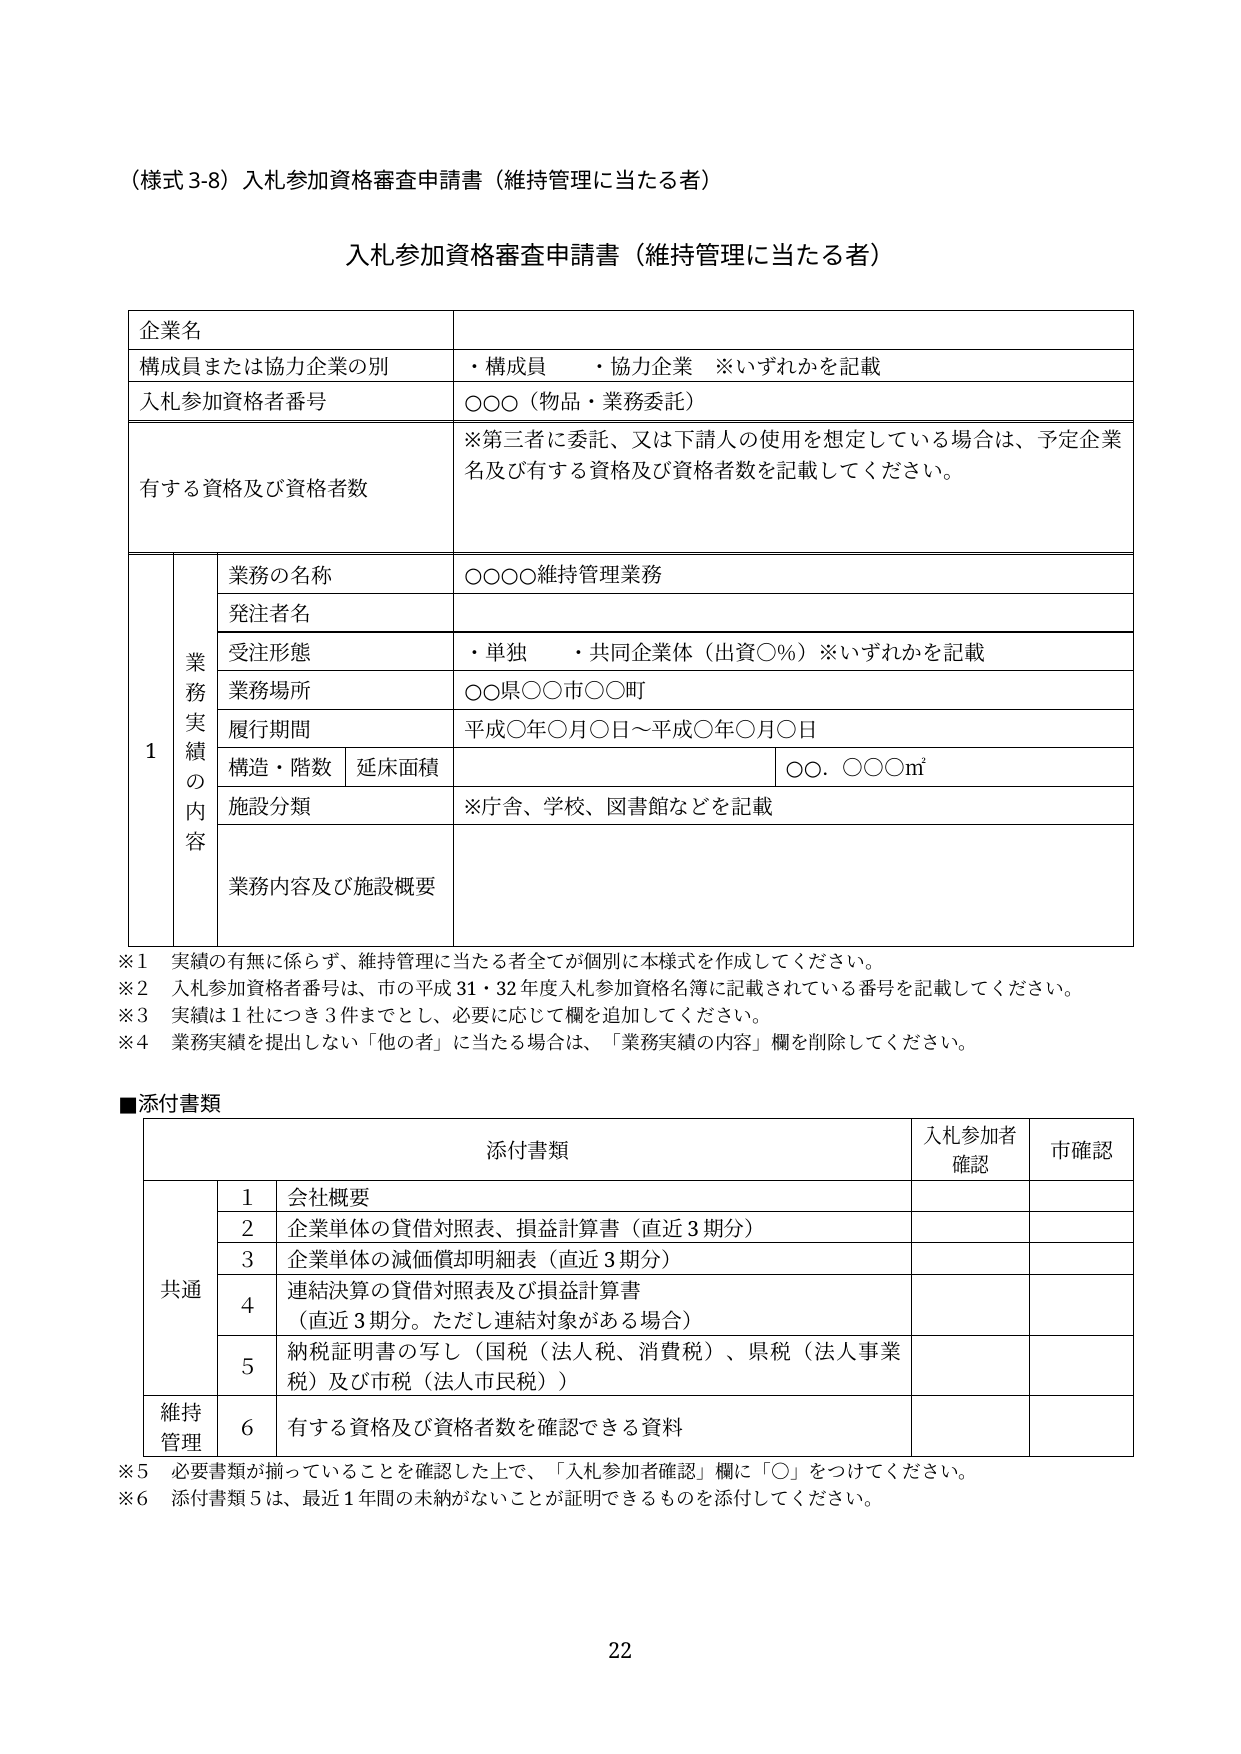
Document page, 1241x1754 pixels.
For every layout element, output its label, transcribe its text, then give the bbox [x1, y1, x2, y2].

table_cell 納税証明書の写し（国税（法人税、消費税）、県税（法人事業税）及び市税（法人市民税）） [277, 1336, 911, 1395]
table_cell ６ [218, 1396, 276, 1456]
table_cell ○○○（物品・業務委託） [454, 382, 1133, 419]
text ※２ 入札参加資格者番号は、市の平成31・32年度入札参加資格名簿に記載されている番号を記載してください。 [118, 974, 1122, 1001]
table_cell [912, 1275, 1029, 1334]
table_cell [454, 825, 1133, 946]
table_header 企業名 [129, 311, 453, 349]
table_cell [1030, 1212, 1133, 1242]
table_cell 入札参加資格者番号 [129, 382, 453, 419]
table_cell ○○．○○○㎡ [776, 748, 1133, 786]
table_cell 会社概要 [277, 1181, 911, 1211]
table_cell 発注者名 [218, 594, 453, 631]
table_cell 連結決算の貸借対照表及び損益計算書 （直近3期分。ただし連結対象がある場合） [277, 1275, 911, 1334]
table_header 入札参加者 確認 [912, 1119, 1029, 1180]
table_cell [454, 594, 1133, 631]
table_cell [912, 1212, 1029, 1242]
table_cell ○○○○維持管理業務 [454, 555, 1133, 593]
table_cell [912, 1181, 1029, 1211]
table_cell ５ [218, 1336, 276, 1395]
table_cell 業務実績の内容 [174, 555, 217, 946]
text ■添付書類 [118, 1086, 1122, 1118]
table_cell 延床面積 [346, 748, 453, 786]
table_cell 構成員または協力企業の別 [129, 350, 453, 381]
text 入札参加資格審査申請書（維持管理に当たる者） [118, 235, 1122, 273]
table_cell 構造・階数 [218, 748, 345, 786]
table_cell 有する資格及び資格者数を確認できる資料 [277, 1396, 911, 1456]
table_cell 1 [129, 555, 173, 946]
table_cell ・構成員 ・協力企業 ※いずれかを記載 [454, 350, 1133, 381]
table_cell ※第三者に委託、又は下請人の使用を想定している場合は、予定企業名及び有する資格及び資格者数を記載してください。 [454, 423, 1133, 552]
table_cell 施設分類 [218, 787, 453, 824]
table_cell [912, 1336, 1029, 1395]
text ※４ 業務実績を提出しない「他の者」に当たる場合は、「業務実績の内容」欄を削除してください。 [118, 1028, 1122, 1055]
text ※６ 添付書類５は、最近1年間の未納がないことが証明できるものを添付してください。 [118, 1484, 1122, 1511]
table_cell 維持管理 [144, 1396, 217, 1456]
table_cell 共通 [144, 1181, 217, 1395]
text ※５ 必要書類が揃っていることを確認した上で、「入札参加者確認」欄に「○」をつけてください。 [118, 1457, 1122, 1484]
text ※１ 実績の有無に係らず、維持管理に当たる者全てが個別に本様式を作成してください。 [118, 947, 1122, 974]
table_cell 平成○年○月○日～平成○年○月○日 [454, 710, 1133, 747]
table_cell [1030, 1336, 1133, 1395]
table_cell 業務の名称 [218, 555, 453, 593]
table_header [454, 311, 1133, 349]
table_cell ４ [218, 1275, 276, 1334]
table_cell 履行期間 [218, 710, 453, 747]
table_cell １ [218, 1181, 276, 1211]
table_cell ※庁舎、学校、図書館などを記載 [454, 787, 1133, 824]
table_cell [1030, 1243, 1133, 1273]
table_cell 企業単体の減価償却明細表（直近3期分） [277, 1243, 911, 1273]
table_cell 業務場所 [218, 671, 453, 708]
table_cell ３ [218, 1243, 276, 1273]
table_cell [1030, 1181, 1133, 1211]
table_cell [1030, 1396, 1133, 1456]
table_cell 受注形態 [218, 633, 453, 670]
table_cell [454, 748, 775, 786]
list （様式3-8）入札参加資格審査申請書（維持管理に当たる者） [118, 160, 1122, 198]
table_cell [912, 1243, 1029, 1273]
text ※３ 実績は１社につき３件までとし、必要に応じて欄を追加してください。 [118, 1001, 1122, 1028]
table_cell [1030, 1275, 1133, 1334]
table_cell [912, 1396, 1029, 1456]
table_header 市確認 [1030, 1119, 1133, 1180]
table_cell 企業単体の貸借対照表、損益計算書（直近3期分） [277, 1212, 911, 1242]
table_cell 業務内容及び施設概要 [218, 825, 453, 946]
table_cell ２ [218, 1212, 276, 1242]
table_cell 有する資格及び資格者数 [129, 423, 453, 552]
table_cell ・単独 ・共同企業体（出資○％）※いずれかを記載 [454, 633, 1133, 670]
table_header 添付書類 [144, 1119, 911, 1180]
table_cell ○○県○○市○○町 [454, 671, 1133, 708]
